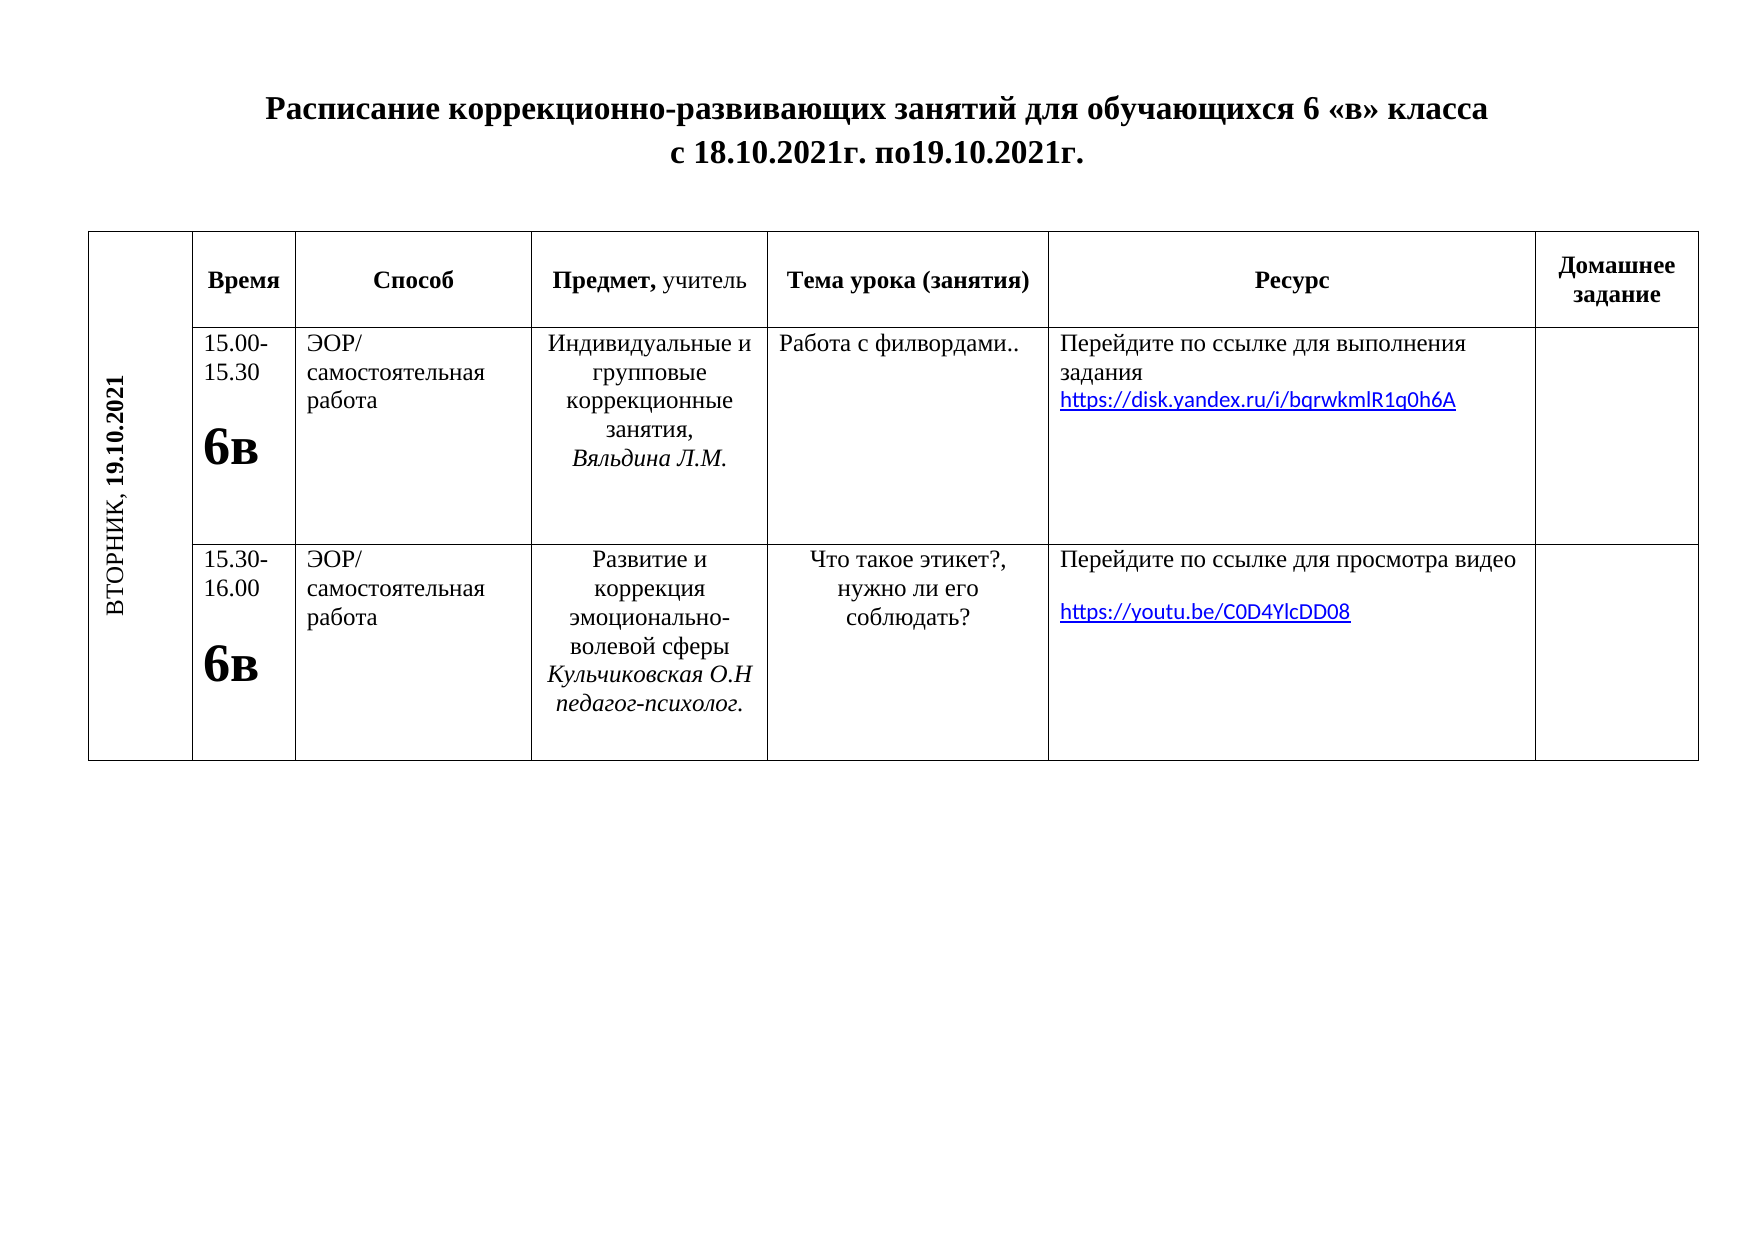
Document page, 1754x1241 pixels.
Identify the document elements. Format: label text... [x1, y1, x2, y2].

table_cell [1536, 328, 1698, 543]
table_header Время [193, 232, 295, 327]
table_cell 15.00-15.30 6в [193, 328, 295, 543]
table_header Ресурс [1049, 232, 1535, 327]
table_header ВТОРНИК, 19.10.2021 [89, 232, 192, 760]
text с 18.10.2021г. по19.10.2021г. [118, 133, 1636, 171]
table_cell Что такое этикет?, нужно ли его соблюдать? [768, 545, 1048, 760]
table_cell ЭОР/ самостоятельная работа [296, 328, 531, 543]
table_cell ЭОР/ самостоятельная работа [296, 545, 531, 760]
text Расписание коррекционно-развивающих занятий для обучающихся 6 «в» класса [118, 89, 1636, 127]
table_cell Перейдите по ссылке для просмотра видео https://youtu.be/C0D4YlcDD08 [1049, 545, 1535, 760]
table_cell Работа с филвордами.. [768, 328, 1048, 543]
table_cell 15.30-16.00 6в [193, 545, 295, 760]
table_cell Развитие и коррекция эмоционально-волевой сферы Кульчиковская О.Н педагог-психолог. [532, 545, 767, 760]
table_cell Перейдите по ссылке для выполнения задания https://disk.yandex.ru/i/bqrwkmlR1q0h6A [1049, 328, 1535, 543]
table_cell [1536, 545, 1698, 760]
table_header Способ [296, 232, 531, 327]
table_cell Индивидуальные и групповые коррекционные занятия, Вяльдина Л.М. [532, 328, 767, 543]
table_header Тема урока (занятия) [768, 232, 1048, 327]
table_header Предмет, учитель [532, 232, 767, 327]
table_header Домашнее задание [1536, 232, 1698, 327]
